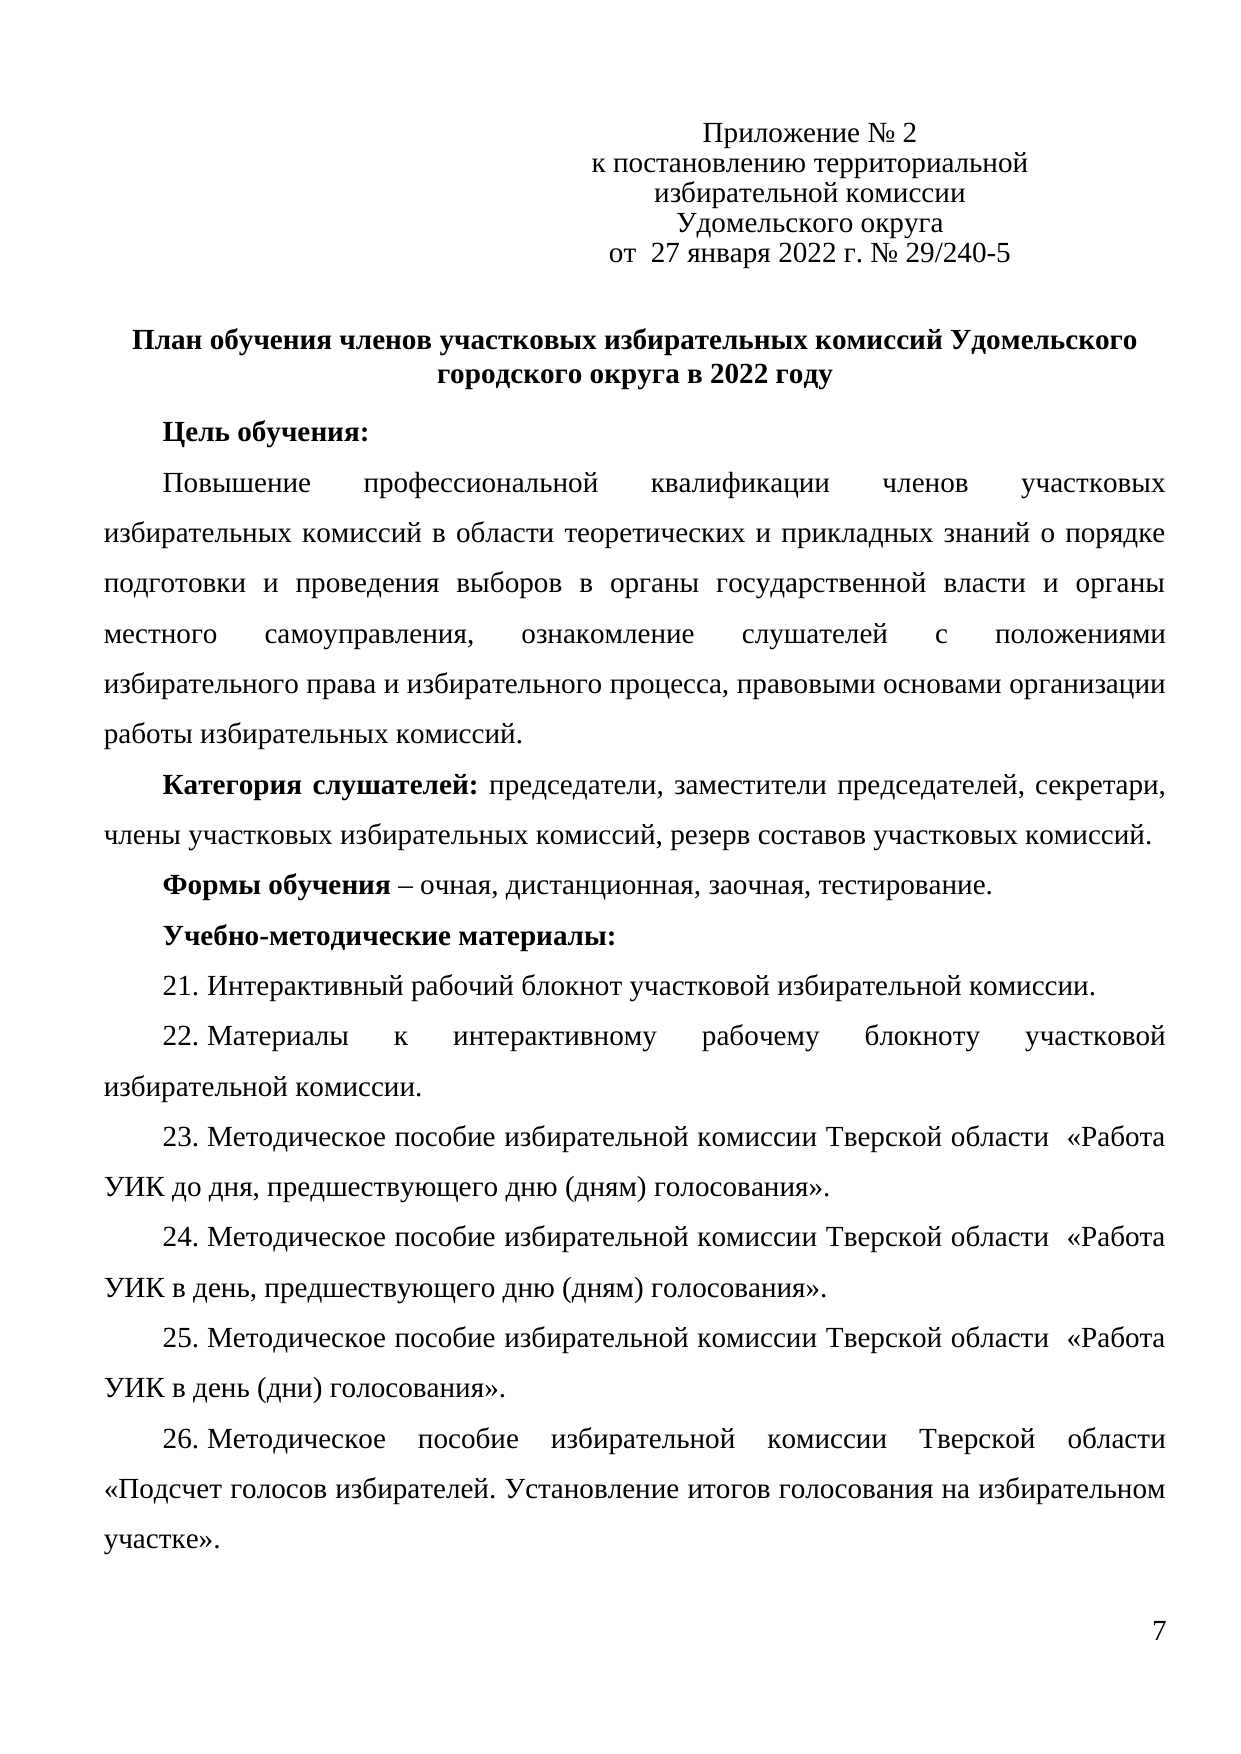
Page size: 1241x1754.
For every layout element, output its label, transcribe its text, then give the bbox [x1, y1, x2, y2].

text Категория слушателей: председатели, заместители председателей, секретари, члены участковых избирательных комиссий, резерв составов участковых комиссий. [103, 767, 1166, 851]
list Методическое пособие избирательной комиссии Тверской области «Работа УИК в день (дни) голосования». [103, 1320, 1166, 1404]
table_cell к постановлению территориальной избирательной комиссии Удомельского округа [541, 148, 1078, 239]
table_cell от 27 января 2022 г. № 29/240-5 [541, 239, 1078, 269]
text Повышение профессиональной квалификации членов участковых избирательных комиссий в области теоретических и прикладных знаний о порядке подготовки и проведения выборов в органы государственной власти и органы местного самоуправления, ознакомление слушателей с положениями избирательного права и избирательного процесса, правовыми основами организации работы избирательных комиссий. [103, 465, 1166, 750]
list Методическое пособие избирательной комиссии Тверской области «Работа УИК в день, предшествующего дню (дням) голосования». [103, 1219, 1166, 1303]
list Интерактивный рабочий блокнот участковой избирательной комиссии. [103, 968, 1166, 1002]
text План обучения членов участковых избирательных комиссий Удомельского городского округа в 2022 году [103, 322, 1166, 389]
table_header Приложение № 2 [541, 118, 1078, 148]
list Методическое пособие избирательной комиссии Тверской области «Работа УИК до дня, предшествующего дню (дням) голосования». [103, 1119, 1166, 1203]
text Формы обучения – очная, дистанционная, заочная, тестирование. [103, 867, 1166, 901]
list Методическое пособие избирательной комиссии Тверской области «Подсчет голосов избирателей. Установление итогов голосования на избирательном участке». [103, 1421, 1166, 1555]
list Материалы к интерактивному рабочему блокноту участковой избирательной комиссии. [103, 1018, 1166, 1102]
text Учебно-методические материалы: [103, 918, 1166, 951]
text Цель обучения: [103, 414, 1166, 448]
